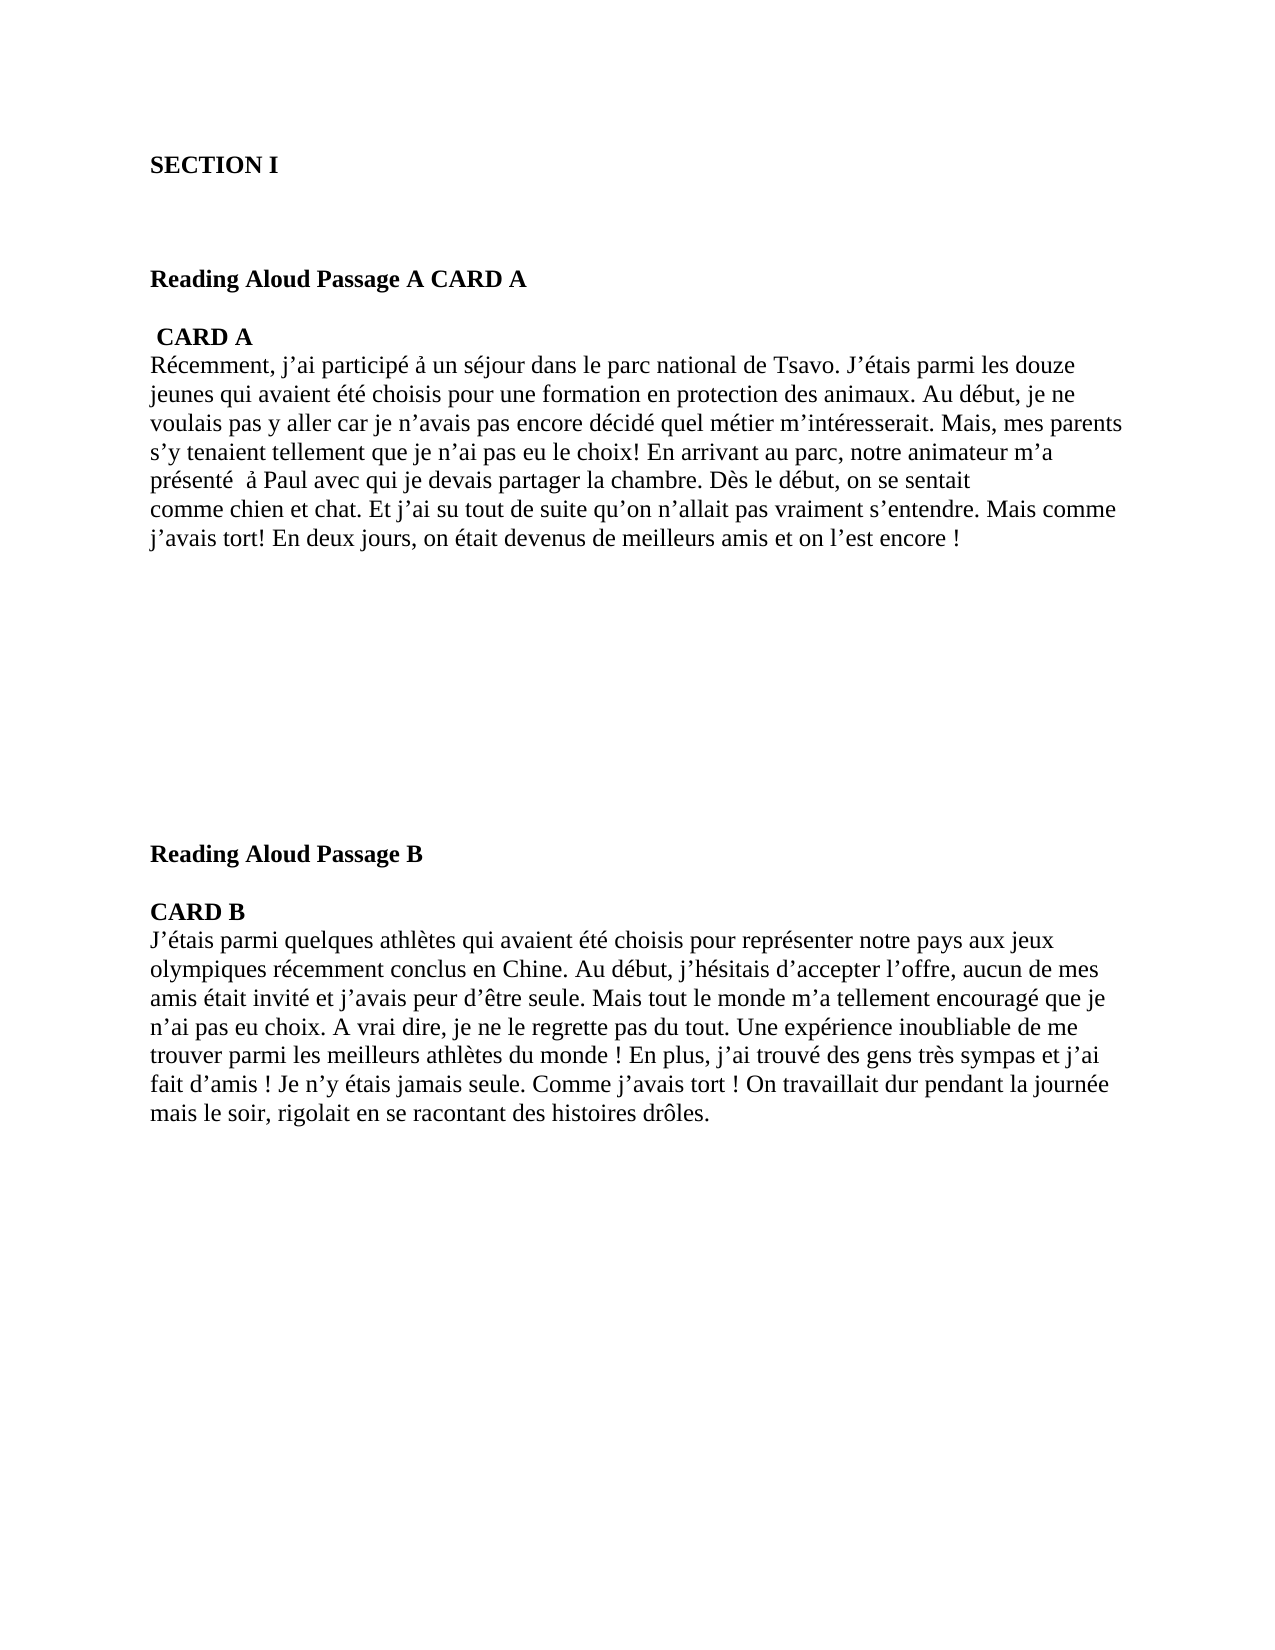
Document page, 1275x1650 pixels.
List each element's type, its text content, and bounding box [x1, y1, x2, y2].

text Récemment, j’ai participé ả un séjour dans le parc national de Tsavo. J’étais parmi les douze [150, 351, 1125, 379]
text s’y tenaient tellement que je n’ai pas eu le choix! En arrivant au parc, notre animateur m’a [150, 437, 1125, 466]
text SECTION I [150, 150, 1125, 179]
text J’étais parmi quelques athlètes qui avaient été choisis pour représenter notre pays aux jeux [150, 926, 1125, 954]
text présenté ả Paul avec qui je devais partager la chambre. Dès le début, on se sentait [150, 466, 1125, 494]
text CARD B [150, 897, 1125, 926]
text Reading Aloud Passage A CARD A [150, 264, 1125, 293]
text olympiques récemment conclus en Chine. Au début, j’hésitais d’accepter l’offre, aucun de mes amis était invité et j’avais peur d’être seule. Mais tout le monde m’a tellement encouragé que je n’ai pas eu choix. A vrai dire, je ne le regrette pas du tout. Une expérience inoubliable de me trouver parmi les meilleurs athlètes du monde ! En plus, j’ai trouvé des gens très sympas et j’ai fait d’amis ! Je n’y étais jamais seule. Comme j’avais tort ! On travaillait dur pendant la journée mais le soir, rigolait en se racontant des histoires drôles. [150, 954, 1125, 1127]
text jeunes qui avaient été choisis pour une formation en protection des animaux. Au début, je ne [150, 379, 1125, 408]
text CARD A [150, 322, 1125, 351]
text comme chien et chat. Et j’ai su tout de suite qu’on n’allait pas vraiment s’entendre. Mais comme [150, 494, 1125, 523]
text Reading Aloud Passage B [150, 839, 1125, 868]
text voulais pas y aller car je n’avais pas encore décidé quel métier m’intéresserait. Mais, mes parents [150, 408, 1125, 437]
text j’avais tort! En deux jours, on était devenus de meilleurs amis et on l’est encore ! [150, 523, 1125, 552]
